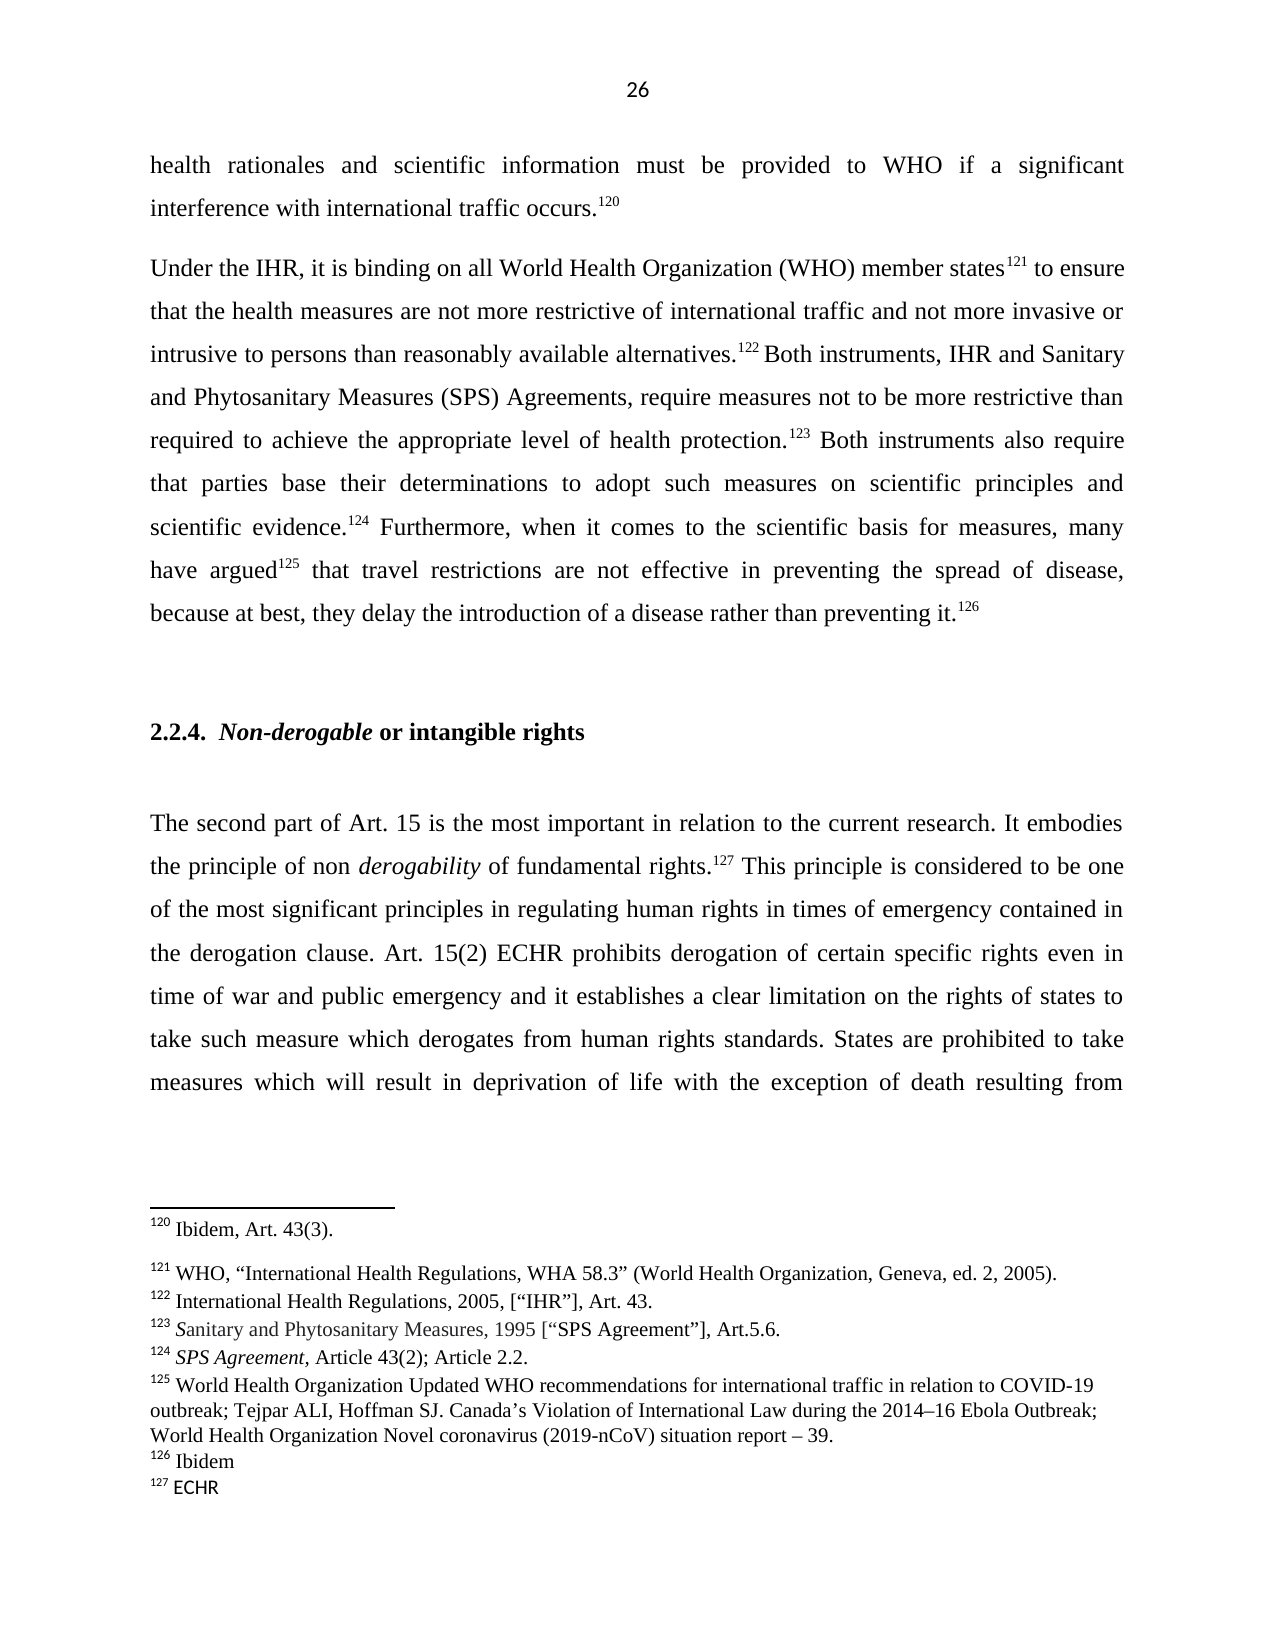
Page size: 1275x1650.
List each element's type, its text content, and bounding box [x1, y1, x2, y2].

text The second part of Art. 15 is the most important in relation to the current research. It embodies the principle of non derogability of fundamental rights. This principle is considered to be one of the most significant principles in regulating human rights in times of emergency contained in the derogation clause. Art. 15(2) ECHR prohibits derogation of certain specific rights even in time of war and public emergency and it establishes a clear limitation on the rights of states to take such measure which derogates from human rights standards. States are prohibited to take measures which will result in deprivation of life with the exception of death resulting from lawful acts of war (Art. 2), torture or inhuman or degrading treatment or punishment (Art. 3) among other peremptory norms. With regard to this research, focus will be on Art. 2 and Art. 3. [150, 808, 1125, 1139]
subtitle 2.2.4. Non-derogable or intangible rights [150, 717, 1125, 746]
text State parties can implement additional health measures as a response to PHEIC. The additional measures may achieve the same or greater levels of health protection than the WHO recommendations under the condition that these measures are otherwise consistent with the IHR. Such measures are required to be based on scientific principles and evidence, where the scientific evidence is insufficient the other relevant intergovernmental organizations and the guidance or advice from the WHO. States should not be more invasive to persons or more restrictive of international traffic than reasonably available alternatives. Moreover, public health rationales and scientific information must be provided to WHO if a significant interference with international traffic occurs. [150, 150, 1125, 222]
text Under the IHR, it is binding on all World Health Organization (WHO) member states to ensure that the health measures are not more restrictive of international traffic and not more invasive or intrusive to persons than reasonably available alternatives. Both instruments, IHR and Sanitary and Phytosanitary Measures (SPS) Agreements, require measures not to be more restrictive than required to achieve the appropriate level of health protection. Both instruments also require that parties base their determinations to adopt such measures on scientific principles and scientific evidence. Furthermore, when it comes to the scientific basis for measures, many have argued that travel restrictions are not effective in preventing the spread of disease, because at best, they delay the introduction of a disease rather than preventing it. [150, 253, 1125, 627]
